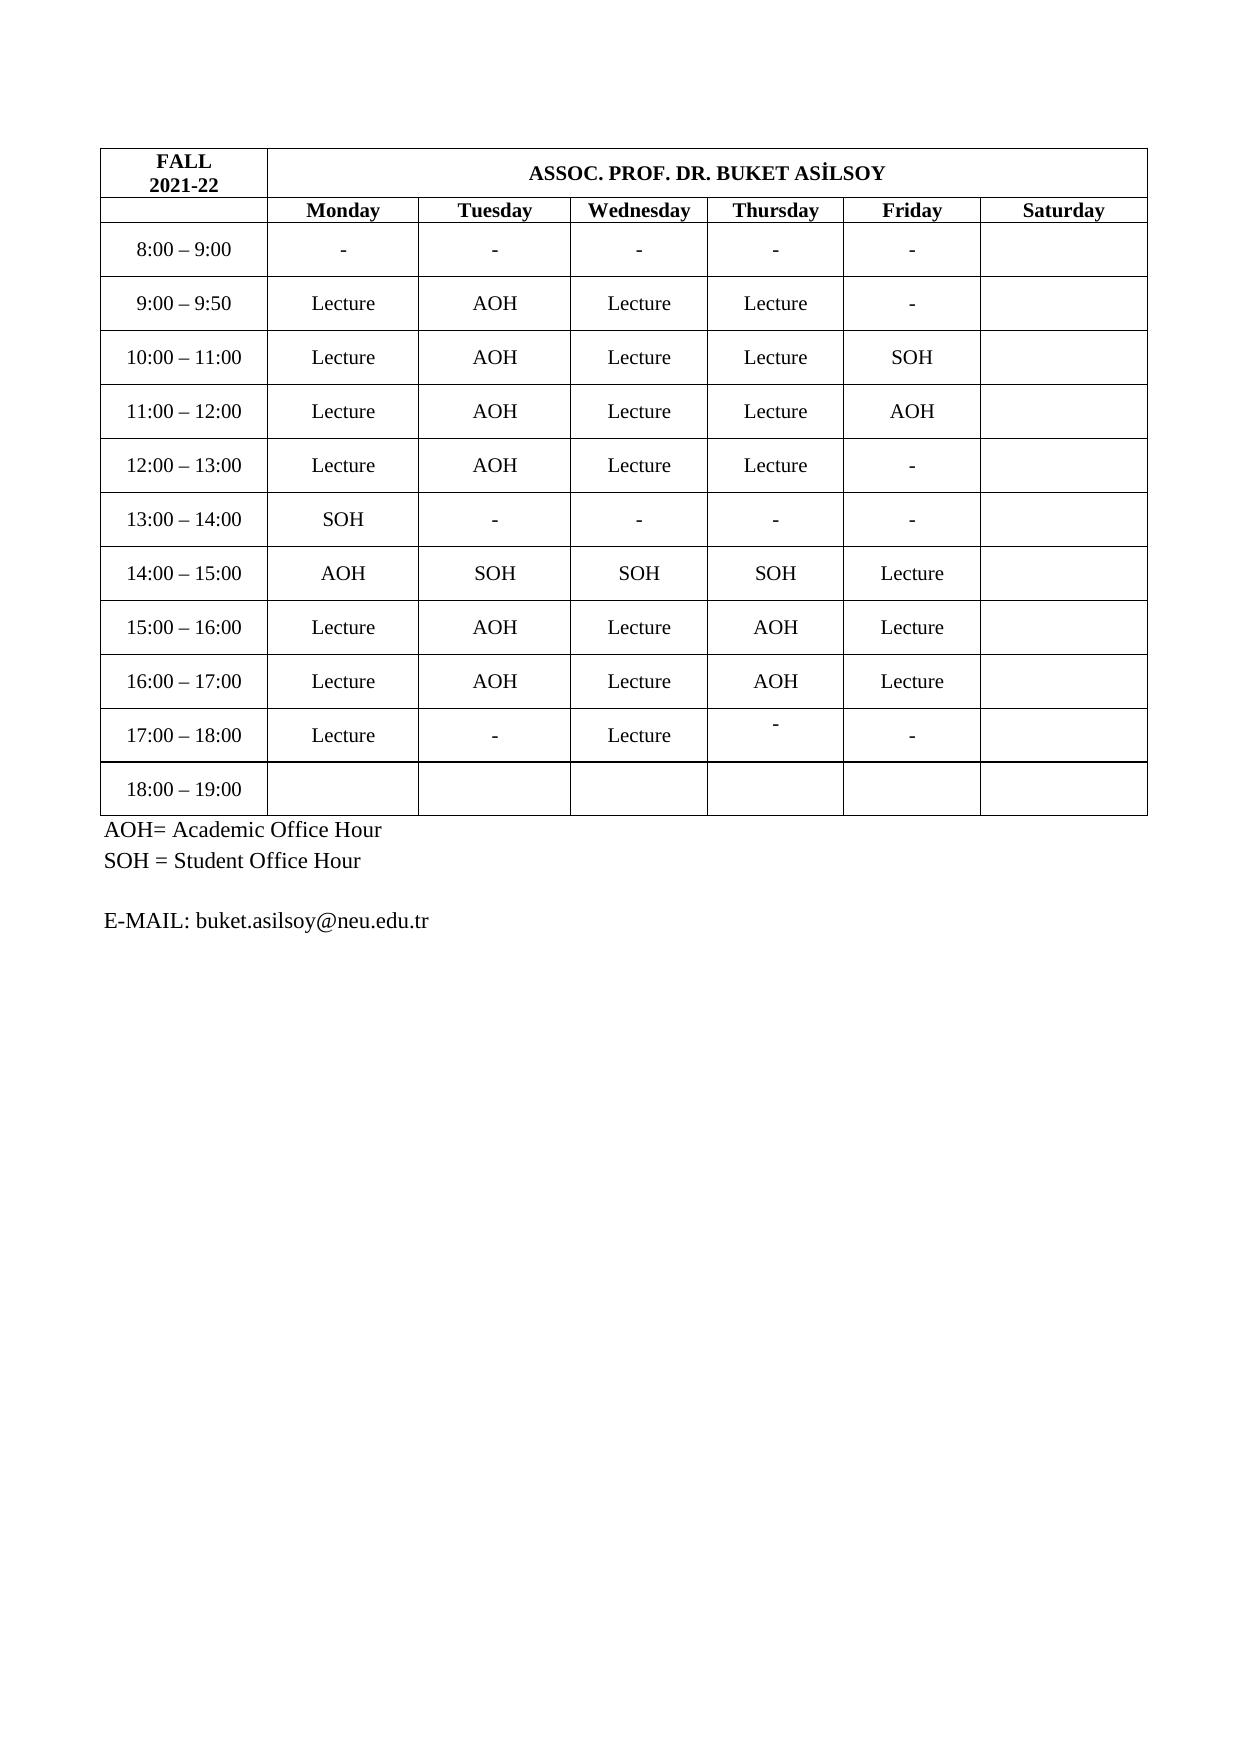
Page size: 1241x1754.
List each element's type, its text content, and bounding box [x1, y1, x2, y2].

table_cell [571, 763, 707, 815]
table_cell [981, 601, 1147, 653]
table_cell 10:00 – 11:00 [101, 331, 267, 384]
table_cell Lecture [571, 277, 707, 330]
table_cell Lecture [268, 385, 418, 438]
table_cell 8:00 – 9:00 [101, 223, 267, 276]
text E-MAIL: buket.asilsoy@neu.edu.tr [103, 907, 1093, 933]
table_cell Lecture [708, 385, 843, 438]
table_cell [981, 493, 1147, 546]
table_cell Monday [268, 198, 418, 222]
table_cell 9:00 – 9:50 [101, 277, 267, 330]
table_cell Lecture [268, 331, 418, 384]
table_cell Lecture [268, 439, 418, 492]
table_cell SOH [844, 331, 980, 384]
table_cell AOH [708, 655, 843, 707]
table_cell [981, 223, 1147, 276]
table_cell 11:00 – 12:00 [101, 385, 267, 438]
table_header ASSOC. PROF. DR. BUKET ASİLSOY [268, 149, 1147, 197]
table_cell [981, 439, 1147, 492]
table_cell - [571, 493, 707, 546]
table_cell 17:00 – 18:00 [101, 709, 267, 761]
table_cell Friday [844, 198, 980, 222]
table_cell AOH [419, 601, 570, 653]
table_cell - [844, 223, 980, 276]
table_cell Saturday [981, 198, 1147, 222]
table_cell - [571, 223, 707, 276]
table_cell [981, 277, 1147, 330]
table_cell AOH [844, 385, 980, 438]
table_cell - [419, 223, 570, 276]
table_cell [981, 331, 1147, 384]
table_cell - [844, 277, 980, 330]
table_cell [981, 547, 1147, 599]
table_cell SOH [708, 547, 843, 599]
table_cell Lecture [268, 655, 418, 707]
table_cell Wednesday [571, 198, 707, 222]
table_cell Lecture [571, 385, 707, 438]
table_cell AOH [419, 655, 570, 707]
table_header FALL 2021-22 [101, 149, 267, 197]
text SOH = Student Office Hour [103, 847, 1093, 873]
table_cell [708, 763, 843, 815]
table_cell AOH [419, 277, 570, 330]
table_cell 13:00 – 14:00 [101, 493, 267, 546]
table_cell - [419, 709, 570, 761]
table_cell - [708, 223, 843, 276]
table_cell [981, 763, 1147, 815]
table_cell AOH [419, 439, 570, 492]
table_cell SOH [419, 547, 570, 599]
table_cell - [844, 709, 980, 761]
table_cell AOH [419, 331, 570, 384]
table_cell [419, 763, 570, 815]
table_cell 12:00 – 13:00 [101, 439, 267, 492]
table_cell Lecture [571, 655, 707, 707]
table_cell AOH [419, 385, 570, 438]
table_cell Lecture [268, 709, 418, 761]
table_cell Lecture [844, 601, 980, 653]
table_cell AOH [708, 601, 843, 653]
table_cell - [844, 439, 980, 492]
table_cell [268, 763, 418, 815]
table_cell Thursday [708, 198, 843, 222]
table_cell Lecture [571, 709, 707, 761]
table_cell Lecture [571, 601, 707, 653]
table_cell [844, 763, 980, 815]
table_cell Lecture [708, 277, 843, 330]
table_cell Lecture [844, 547, 980, 599]
table_cell SOH [571, 547, 707, 599]
table_cell [981, 385, 1147, 438]
table_cell [101, 198, 267, 222]
table_cell SOH [268, 493, 418, 546]
table_cell Lecture [844, 655, 980, 707]
table_cell - [268, 223, 418, 276]
table_cell 18:00 – 19:00 [101, 763, 267, 815]
table_cell Lecture [268, 601, 418, 653]
table_cell 14:00 – 15:00 [101, 547, 267, 599]
table_cell Lecture [708, 439, 843, 492]
table_cell - [419, 493, 570, 546]
table_cell Lecture [708, 331, 843, 384]
table_cell 15:00 – 16:00 [101, 601, 267, 653]
table_cell [981, 709, 1147, 761]
table_cell Lecture [571, 439, 707, 492]
table_cell Lecture [268, 277, 418, 330]
table_cell - [708, 709, 843, 761]
table_cell - [844, 493, 980, 546]
table_cell Lecture [571, 331, 707, 384]
table_cell [981, 655, 1147, 707]
table_cell AOH [268, 547, 418, 599]
table_cell - [708, 493, 843, 546]
table_cell Tuesday [419, 198, 570, 222]
table_cell 16:00 – 17:00 [101, 655, 267, 707]
text AOH= Academic Office Hour [103, 816, 1093, 843]
